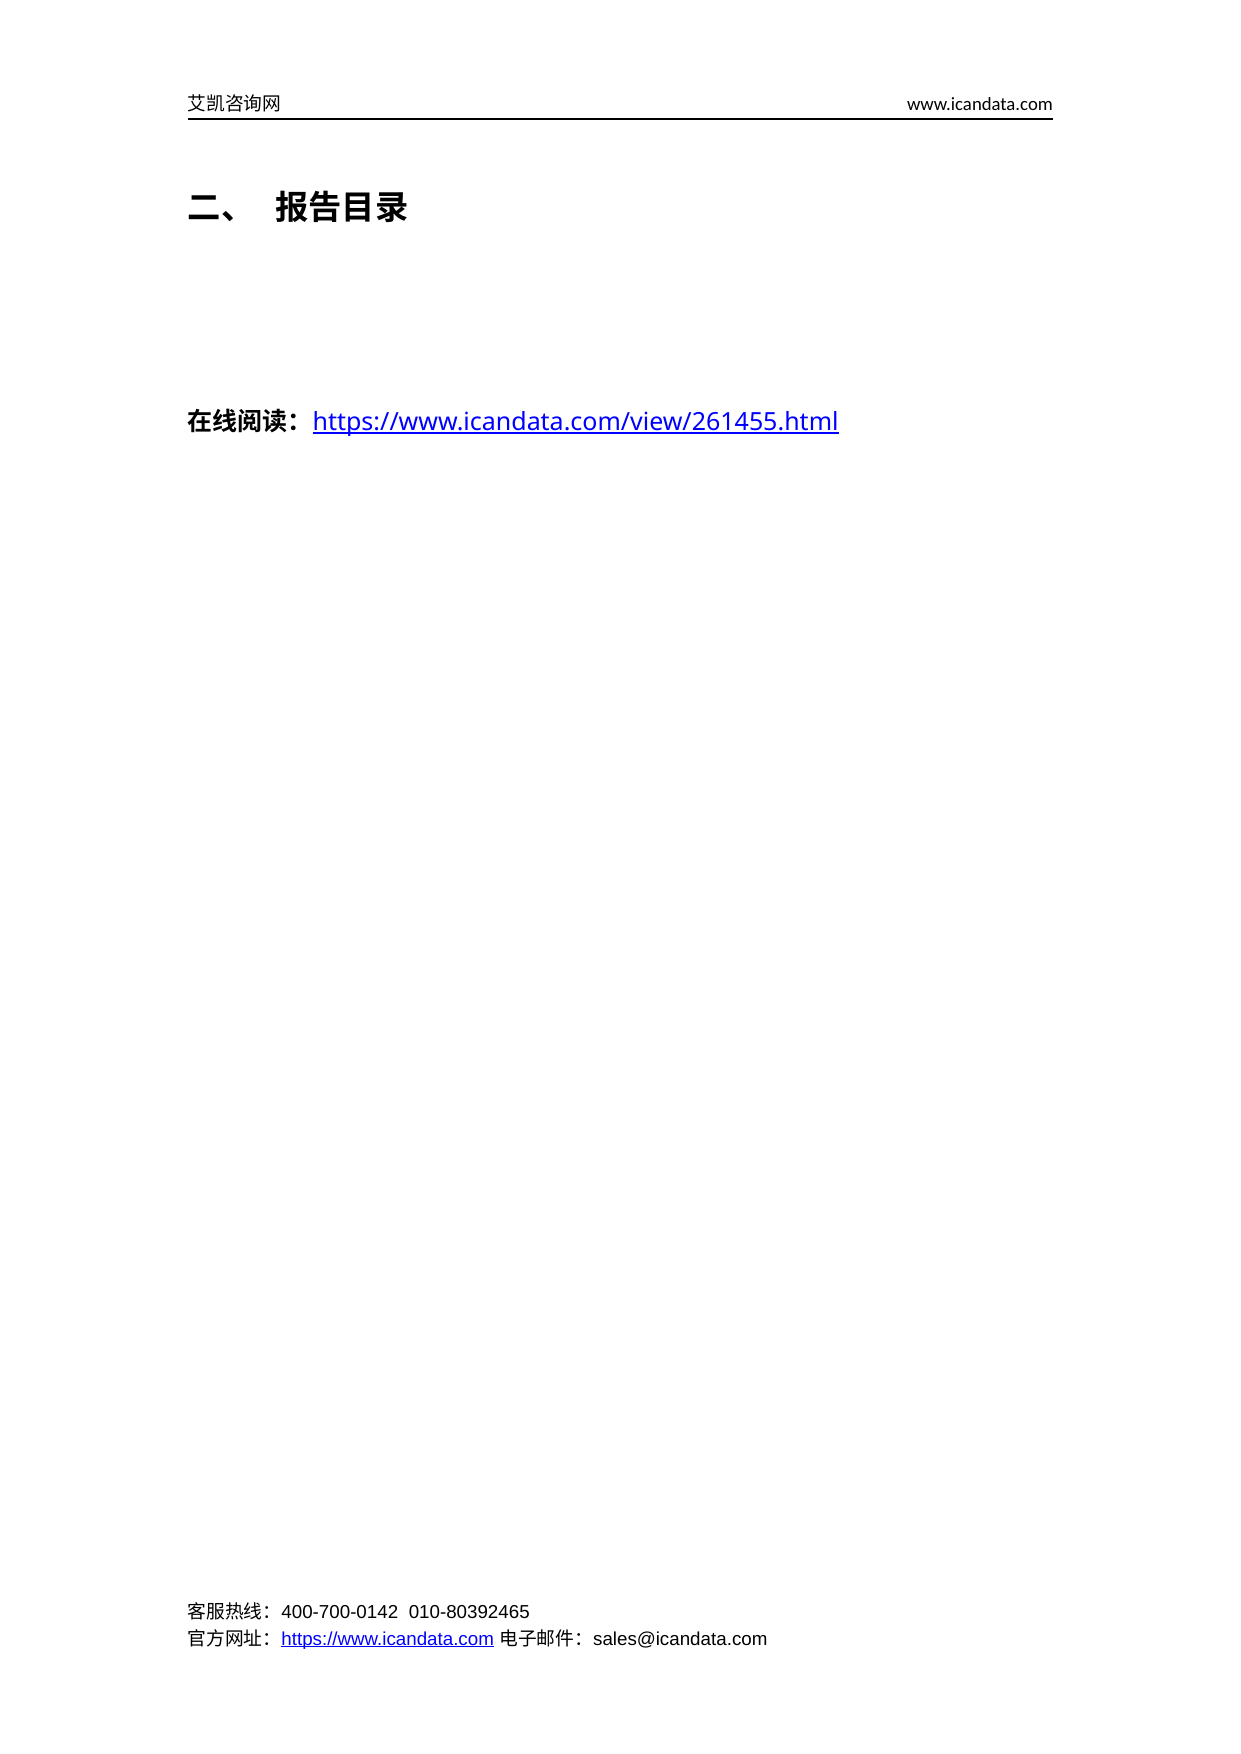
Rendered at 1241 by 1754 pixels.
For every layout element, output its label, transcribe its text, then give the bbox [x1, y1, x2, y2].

text 在线阅读：https://www.icandata.com/view/261455.html [187, 387, 1053, 452]
subtitle 报告目录 [187, 172, 1053, 237]
